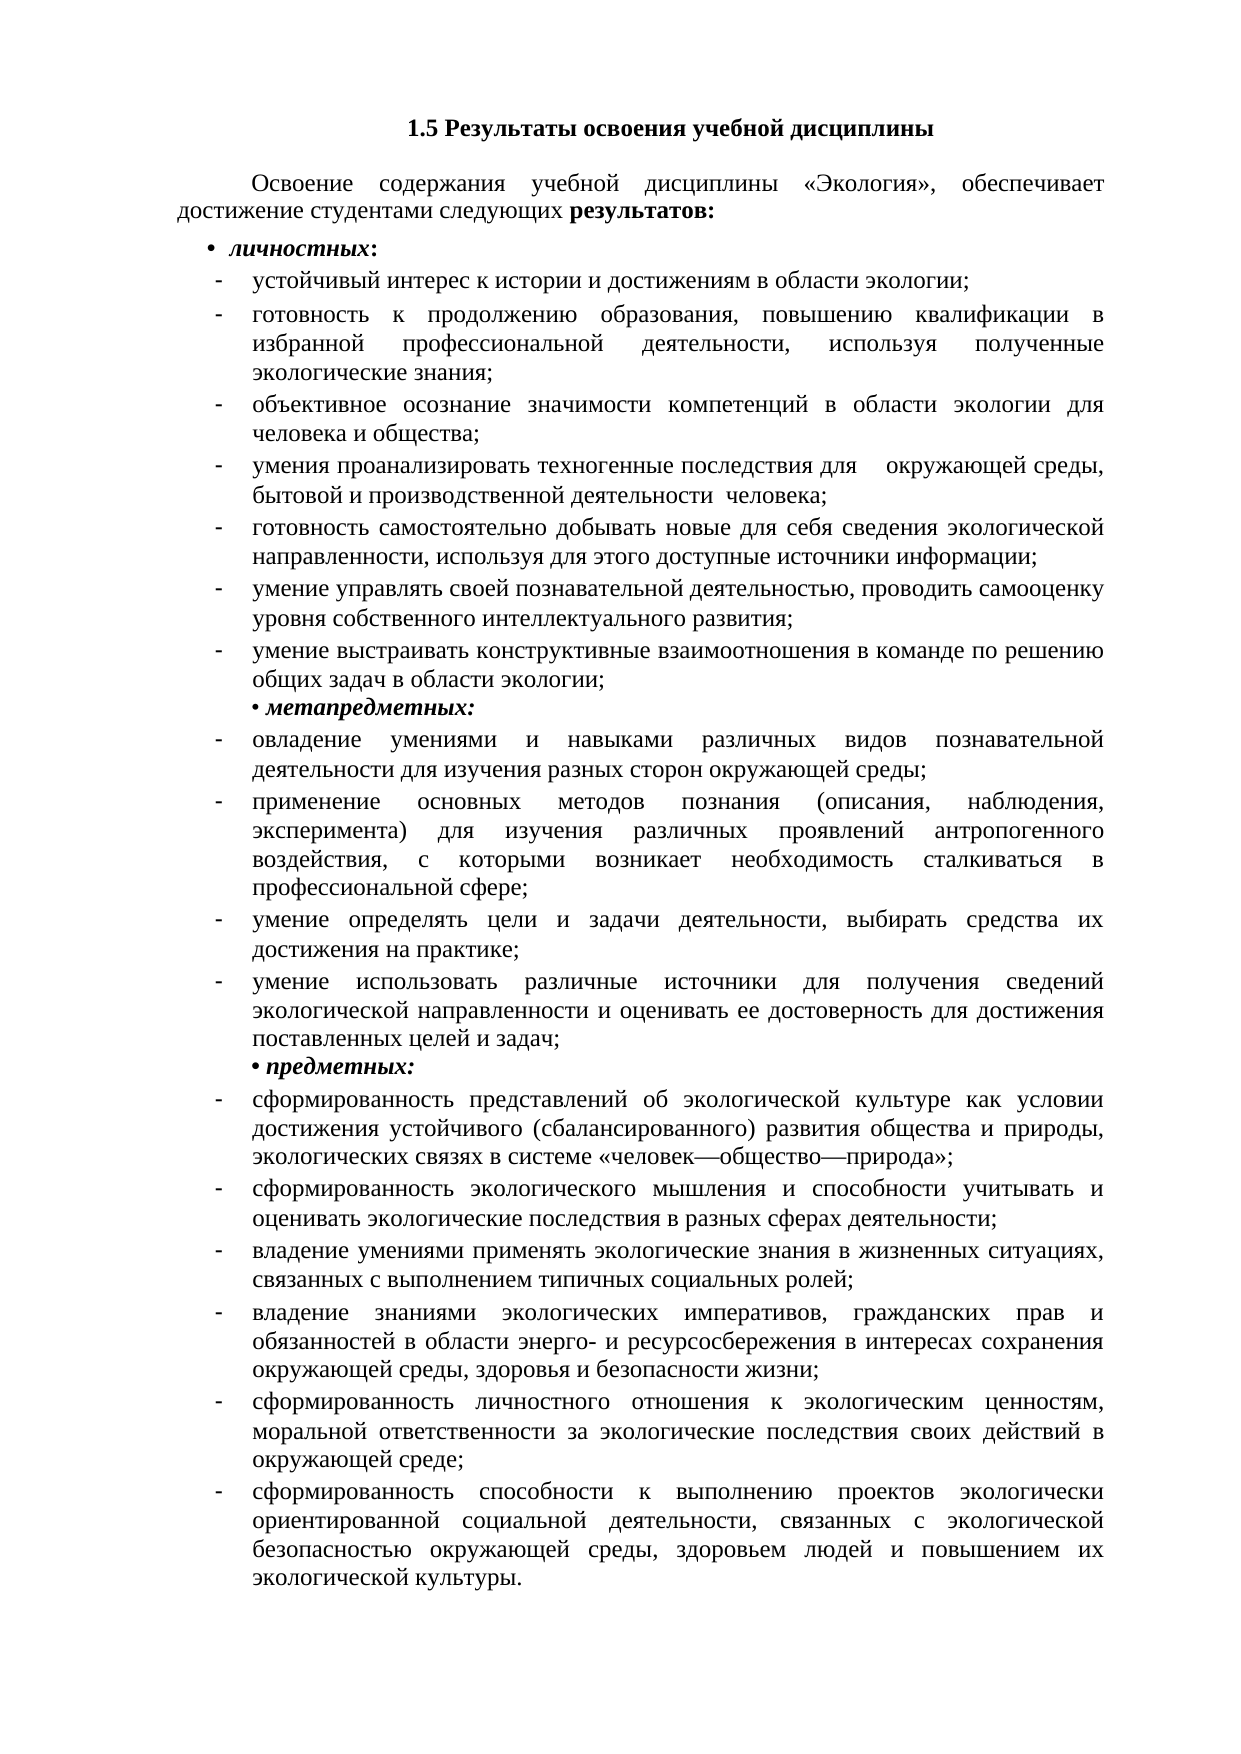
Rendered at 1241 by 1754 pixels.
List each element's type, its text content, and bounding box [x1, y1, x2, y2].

list умение управлять своей познавательной деятельностью, проводить самооценку уровня собственного интеллектуального развития; [214, 570, 1105, 632]
text • метапредметных: [235, 693, 1105, 721]
list умение выстраивать конструктивные взаимоотношения в команде по решению общих задач в области экологии; [214, 632, 1105, 693]
list овладение умениями и навыками различных видов познавательной деятельности для изучения разных сторон окружающей среды; [214, 721, 1105, 783]
list сформированность представлений об экологической культуре как условии достижения устойчивого (сбалансированного) развития общества и природы, экологических связях в системе «человек—общество—природа»; [214, 1080, 1105, 1170]
text Освоение содержания учебной дисциплины «Экология», обеспечивает достижение студентами следующих результатов: [177, 169, 1105, 224]
text • предметных: [235, 1052, 1105, 1080]
list готовность к продолжению образования, повышению квалификации в избранной профессиональной деятельности, используя полученные экологические знания; [214, 296, 1105, 385]
list объективное осознание значимости компетенций в области экологии для человека и общества; [214, 385, 1105, 447]
list умение использовать различные источники для получения сведений экологической направленности и оценивать ее достоверность для достижения поставленных целей и задач; [214, 962, 1105, 1052]
list устойчивый интерес к истории и достижениям в области экологии; [214, 262, 1105, 296]
list личностных: [207, 234, 1105, 262]
list владение знаниями экологических императивов, гражданских прав и обязанностей в области энерго- и ресурсосбережения в интересах сохранения окружающей среды, здоровья и безопасности жизни; [214, 1293, 1105, 1383]
list применение основных методов познания (описания, наблюдения, эксперимента) для изучения различных проявлений антропогенного воздействия, с которыми возникает необходимость сталкиваться в профессиональной сфере; [214, 783, 1105, 901]
list сформированность экологического мышления и способности учитывать и оценивать экологические последствия в разных сферах деятельности; [214, 1170, 1105, 1232]
list сформированность способности к выполнению проектов экологически ориентированной социальной деятельности, связанных с экологической безопасностью окружающей среды, здоровьем людей и повышением их экологической культуры. [214, 1473, 1105, 1591]
list умение определять цели и задачи деятельности, выбирать средства их достижения на практике; [214, 901, 1105, 962]
list умения проанализировать техногенные последствия для окружающей среды, бытовой и производственной деятельности человека; [214, 447, 1105, 508]
list сформированность личностного отношения к экологическим ценностям, моральной ответственности за экологические последствия своих действий в окружающей среде; [214, 1383, 1105, 1473]
text 1.5 Результаты освоения учебной дисциплины [177, 115, 1105, 142]
list готовность самостоятельно добывать новые для себя сведения экологической направленности, используя для этого доступные источники информации; [214, 508, 1105, 570]
list владение умениями применять экологические знания в жизненных ситуациях, связанных с выполнением типичных социальных ролей; [214, 1232, 1105, 1293]
